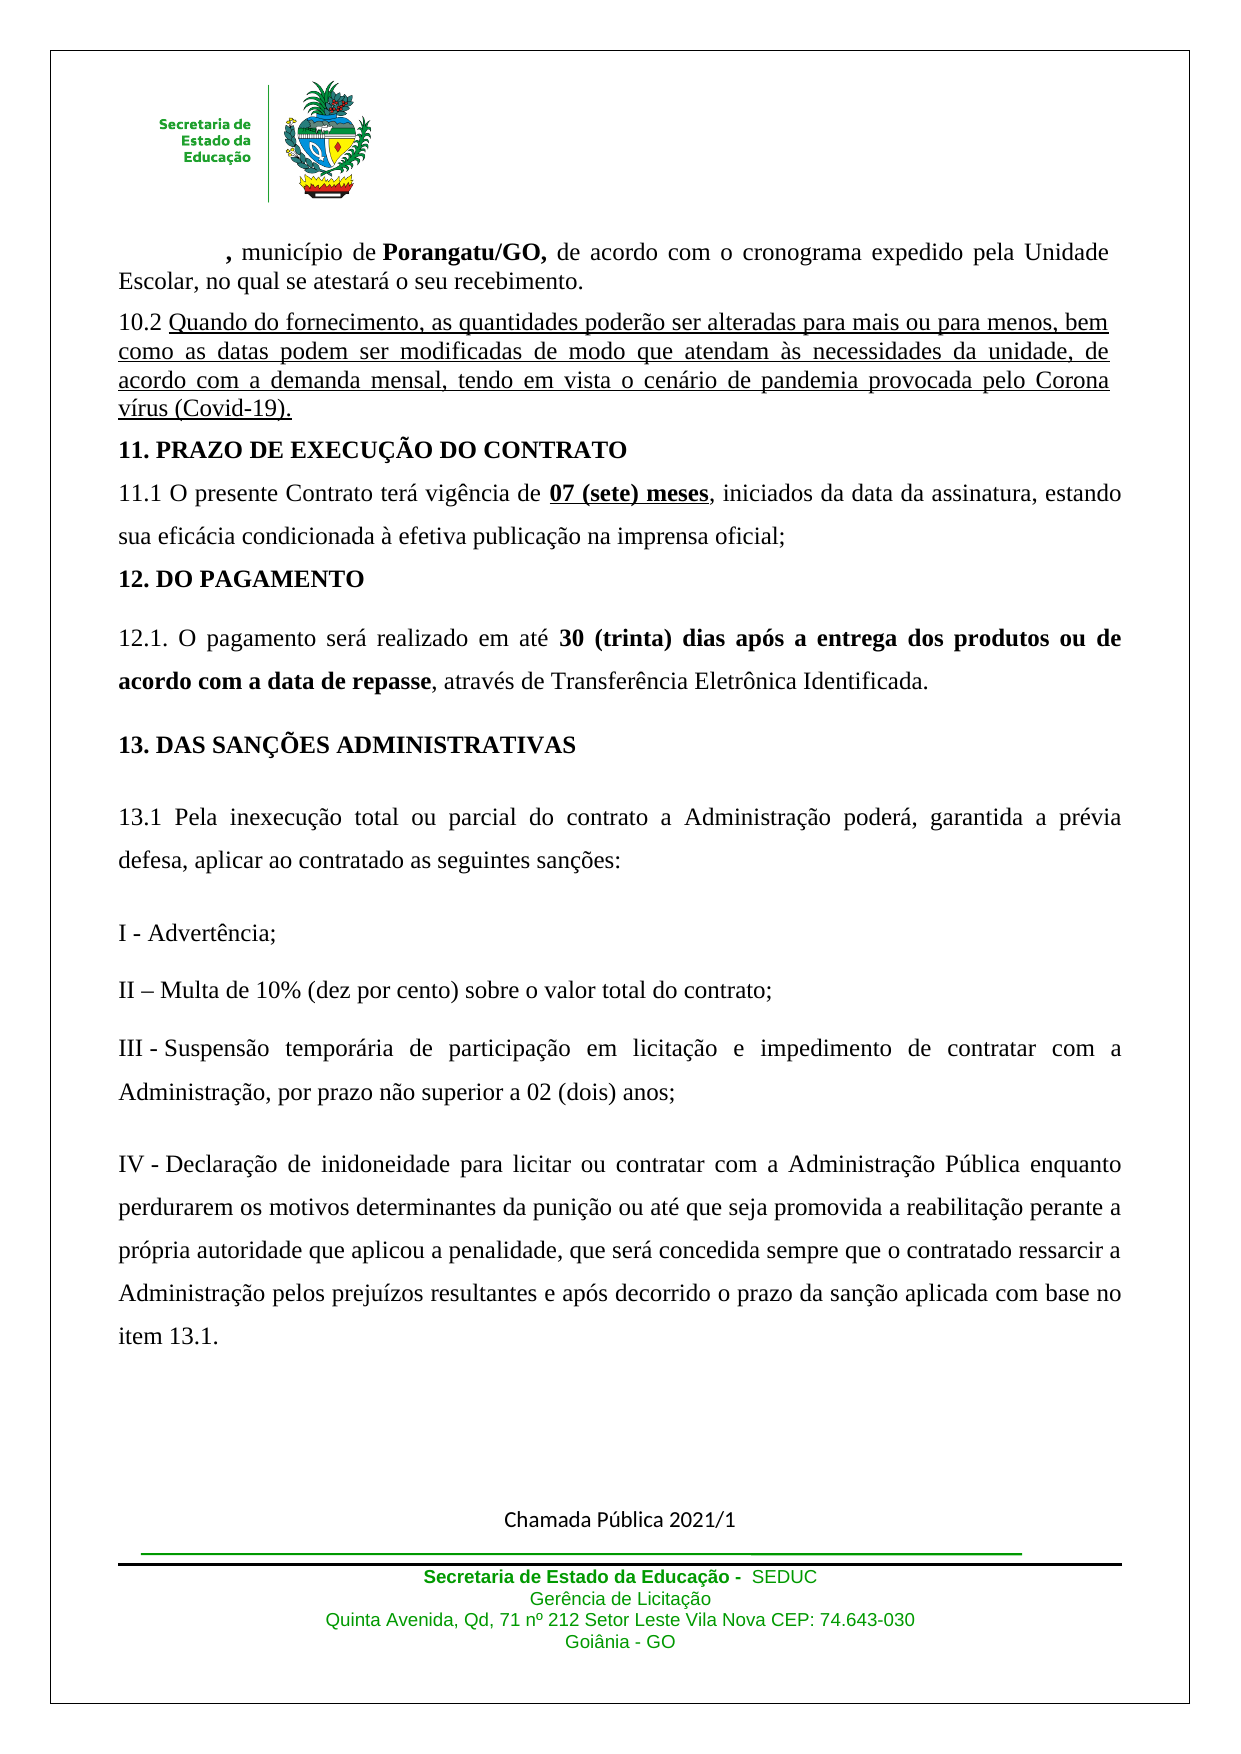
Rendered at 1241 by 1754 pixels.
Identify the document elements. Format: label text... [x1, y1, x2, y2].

text 13. DAS SANÇÕES ADMINISTRATIVAS [118, 730, 1122, 759]
text , município de Porangatu/GO, de acordo com o cronograma expedido pela Unidade Escolar, no qual se atestará o seu recebimento. [118, 237, 1110, 295]
text 12. DO PAGAMENTO [118, 564, 1122, 593]
text 13.1 Pela inexecução total ou parcial do contrato a Administração poderá, garantida a prévia defesa, aplicar ao contratado as seguintes sanções: [118, 802, 1122, 874]
text 12.1. O pagamento será realizado em até 30 (trinta) dias após a entrega dos produtos ou de acordo com a data de repasse, através de Transferência Eletrônica Identificada. [118, 623, 1122, 695]
text 11.1 O presente Contrato terá vigência de 07 (sete) meses, iniciados da data da assinatura, estando sua eficácia condicionada à efetiva publicação na imprensa oficial; [118, 478, 1122, 550]
text 10.2 Quando do fornecimento, as quantidades poderão ser alteradas para mais ou para menos, bem como as datas podem ser modificadas de modo que atendam às necessidades da unidade, de acordo com a demanda mensal, tendo em vista o cenário de pandemia provocada pelo Corona vírus (Covid-19). [118, 391, 1110, 422]
text 10.2 Quando do fornecimento, as quantidades poderão ser alteradas para mais ou para menos, bem como as datas podem ser modificadas de modo que atendam às necessidades da unidade, de acordo com a demanda mensal, tendo em vista o cenário de pandemia provocada pelo Corona vírus (Covid-19). [118, 307, 1110, 361]
picture [118, 73, 412, 210]
text IV - Declaração de inidoneidade para licitar ou contratar com a Administração Pública enquanto perdurarem os motivos determinantes da punição ou até que seja promovida a reabilitação perante a própria autoridade que aplicou a penalidade, que será concedida sempre que o contratado ressarcir a Administração pelos prejuízos resultantes e após decorrido o prazo da sanção aplicada com base no item 13.1. [118, 1149, 1122, 1350]
text II – Multa de 10% (dez por cento) sobre o valor total do contrato; [118, 976, 1122, 1004]
text I - Advertência; [118, 918, 1122, 946]
text 10.2 Quando do fornecimento, as quantidades poderão ser alteradas para mais ou para menos, bem como as datas podem ser modificadas de modo que atendam às necessidades da unidade, de acordo com a demanda mensal, tendo em vista o cenário de pandemia provocada pelo Corona vírus (Covid-19). [118, 362, 1110, 390]
text 11. PRAZO DE EXECUÇÃO DO CONTRATO [118, 435, 1122, 463]
text III - Suspensão temporária de participação em licitação e impedimento de contratar com a Administração, por prazo não superior a 02 (dois) anos; [118, 1033, 1122, 1105]
